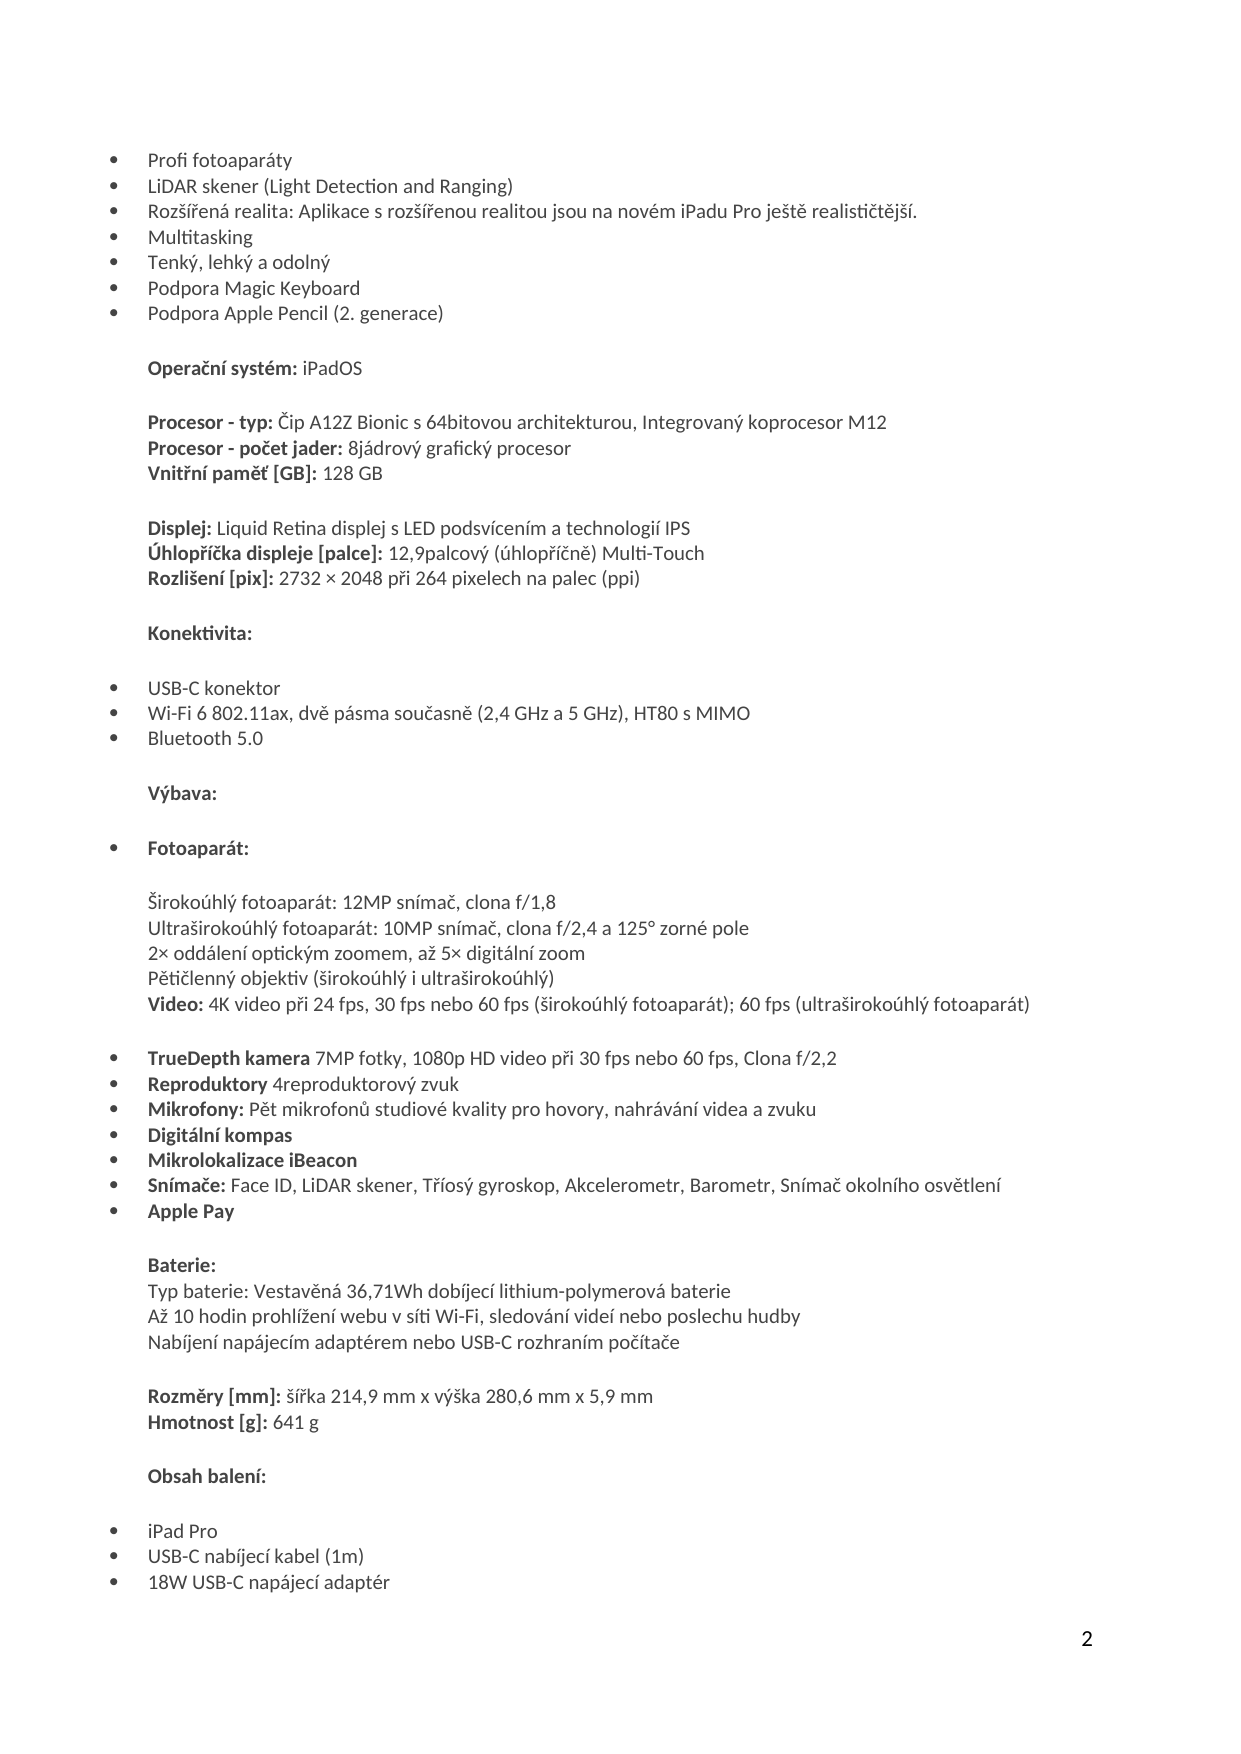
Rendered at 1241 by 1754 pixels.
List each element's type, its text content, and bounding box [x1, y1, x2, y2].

list Wi-Fi 6 802.11ax, dvě pásma současně (2,4 GHz a 5 GHz), HT80 s MIMO [110, 700, 1093, 726]
list Fotoaparát: [110, 835, 1093, 860]
list Apple Pay [110, 1198, 1093, 1223]
list Mikrolokalizace iBeacon [110, 1147, 1093, 1173]
list LiDAR skener (Light Detection and Ranging) [110, 173, 1093, 198]
text Výbava: [148, 780, 1093, 806]
list iPad Pro [110, 1518, 1093, 1543]
text Rozměry [mm]: šířka 214,9 mm x výška 280,6 mm x 5,9 mm Hmotnost [g]: 641 g [148, 1383, 1093, 1434]
list Tenký, lehký a odolný [110, 249, 1093, 275]
text Operační systém: iPadOS [148, 355, 1093, 380]
text Displej: Liquid Retina displej s LED podsvícením a technologií IPS Úhlopříčka displeje [palce]: 12,9palcový (úhlopříčně) Multi-Touch Rozlišení [pix]: 2732 × 2048 při 264 pixelech na palec (ppi) [148, 515, 1093, 591]
text Obsah balení: [148, 1463, 1093, 1489]
list Podpora Magic Keyboard [110, 275, 1093, 300]
list Reproduktory 4reproduktorový zvuk [110, 1071, 1093, 1096]
list USB-C konektor [110, 675, 1093, 700]
text Konektivita: [148, 620, 1093, 646]
list USB-C nabíjecí kabel (1m) [110, 1543, 1093, 1569]
list Rozšířená realita: Aplikace s rozšířenou realitou jsou na novém iPadu Pro ještě realističtější. [110, 198, 1093, 224]
list 18W USB-C napájecí adaptér [110, 1569, 1093, 1594]
text Baterie: Typ baterie: Vestavěná 36,71Wh dobíjecí lithium-polymerová baterie Až 10 hodin prohlížení webu v síti Wi-Fi, sledování videí nebo poslechu hudby Nabíjení napájecím adaptérem nebo USB-C rozhraním počítače [148, 1253, 1093, 1354]
list Mikrofony: Pět mikrofonů studiové kvality pro hovory, nahrávání videa a zvuku [110, 1096, 1093, 1122]
list Snímače: Face ID, LiDAR skener, Tříosý gyroskop, Akcelerometr, Barometr, Snímač okolního osvětlení [110, 1173, 1093, 1198]
list Bluetooth 5.0 [110, 726, 1093, 751]
text Širokoúhlý fotoaparát: 12MP snímač, clona f/1,8 Ultraširokoúhlý fotoaparát: 10MP snímač, clona f/2,4 a 125° zorné pole 2× oddálení optickým zoomem, až 5× digitální zoom Pětičlenný objektiv (širokoúhlý i ultraširokoúhlý) Video: 4K video při 24 fps, 30 fps nebo 60 fps (širokoúhlý fotoaparát); 60 fps (ultraširokoúhlý fotoaparát) [148, 889, 1093, 1016]
list Podpora Apple Pencil (2. generace) [110, 300, 1093, 326]
list Digitální kompas [110, 1122, 1093, 1147]
list TrueDepth kamera 7MP fotky, 1080p HD video při 30 fps nebo 60 fps, Clona f/2,2 [110, 1046, 1093, 1071]
text Procesor - typ: Čip A12Z Bionic s 64bitovou architekturou, Integrovaný koprocesor M12 Procesor - počet jader: 8jádrový grafický procesor Vnitřní paměť [GB]: 128 GB [148, 409, 1093, 486]
list Multitasking [110, 224, 1093, 249]
list Profi fotoaparáty [110, 148, 1093, 173]
